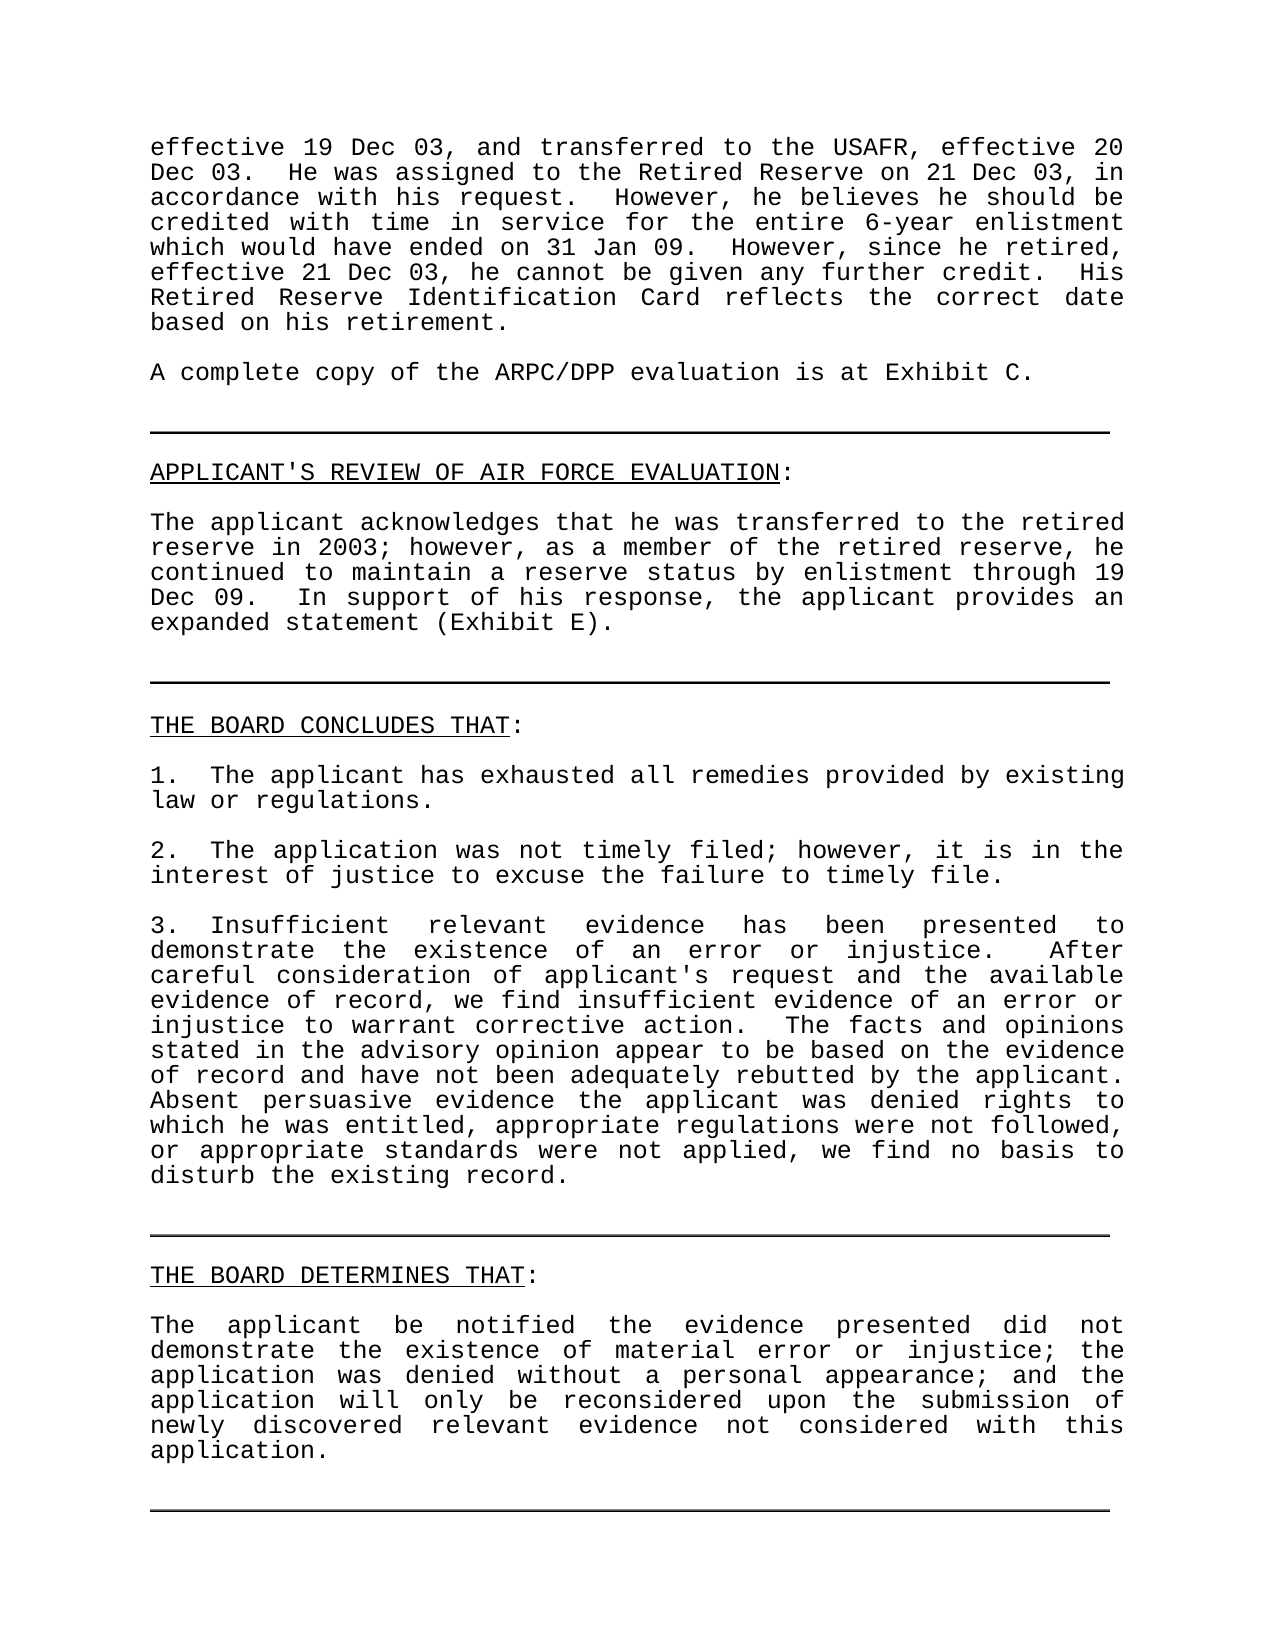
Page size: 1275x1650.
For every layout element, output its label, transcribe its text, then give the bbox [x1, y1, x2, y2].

text ________________________________________________________________ [150, 1213, 1125, 1238]
text 2. The application was not timely filed; however, it is in the interest of justice to excuse the failure to timely file. [150, 838, 1125, 888]
text A complete copy of the ARPC/DPP evaluation is at Exhibit C. [150, 360, 1125, 385]
text THE BOARD DETERMINES THAT: [150, 1263, 1125, 1288]
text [150, 135, 1125, 335]
text The applicant acknowledges that he was transferred to the retired reserve in 2003; however, as a member of the retired reserve, he continued to maintain a reserve status by enlistment through 19 Dec 09. In support of his response, the applicant provides an expanded statement (Exhibit E). [150, 510, 1125, 635]
text THE BOARD CONCLUDES THAT: [150, 713, 1125, 738]
text 3. Insufficient relevant evidence has been presented to demonstrate the existence of an error or injustice. After careful consideration of applicant's request and the available evidence of record, we find insufficient evidence of an error or injustice to warrant corrective action. The facts and opinions stated in the advisory opinion appear to be based on the evidence of record and have not been adequately rebutted by the applicant. Absent persuasive evidence the applicant was denied rights to which he was entitled, appropriate regulations were not followed, or appropriate standards were not applied, we find no basis to disturb the existing record. [150, 913, 1125, 1188]
text APPLICANT'S REVIEW OF AIR FORCE EVALUATION: [150, 460, 1125, 485]
text ________________________________________________________________ [150, 660, 1125, 685]
text ________________________________________________________________ [150, 410, 1125, 435]
text ________________________________________________________________ [150, 1488, 1125, 1513]
text 1. The applicant has exhausted all remedies provided by existing law or regulations. [150, 763, 1125, 813]
text The applicant be notified the evidence presented did not demonstrate the existence of material error or injustice; the application was denied without a personal appearance; and the application will only be reconsidered upon the submission of newly discovered relevant evidence not considered with this application. [150, 1313, 1125, 1463]
